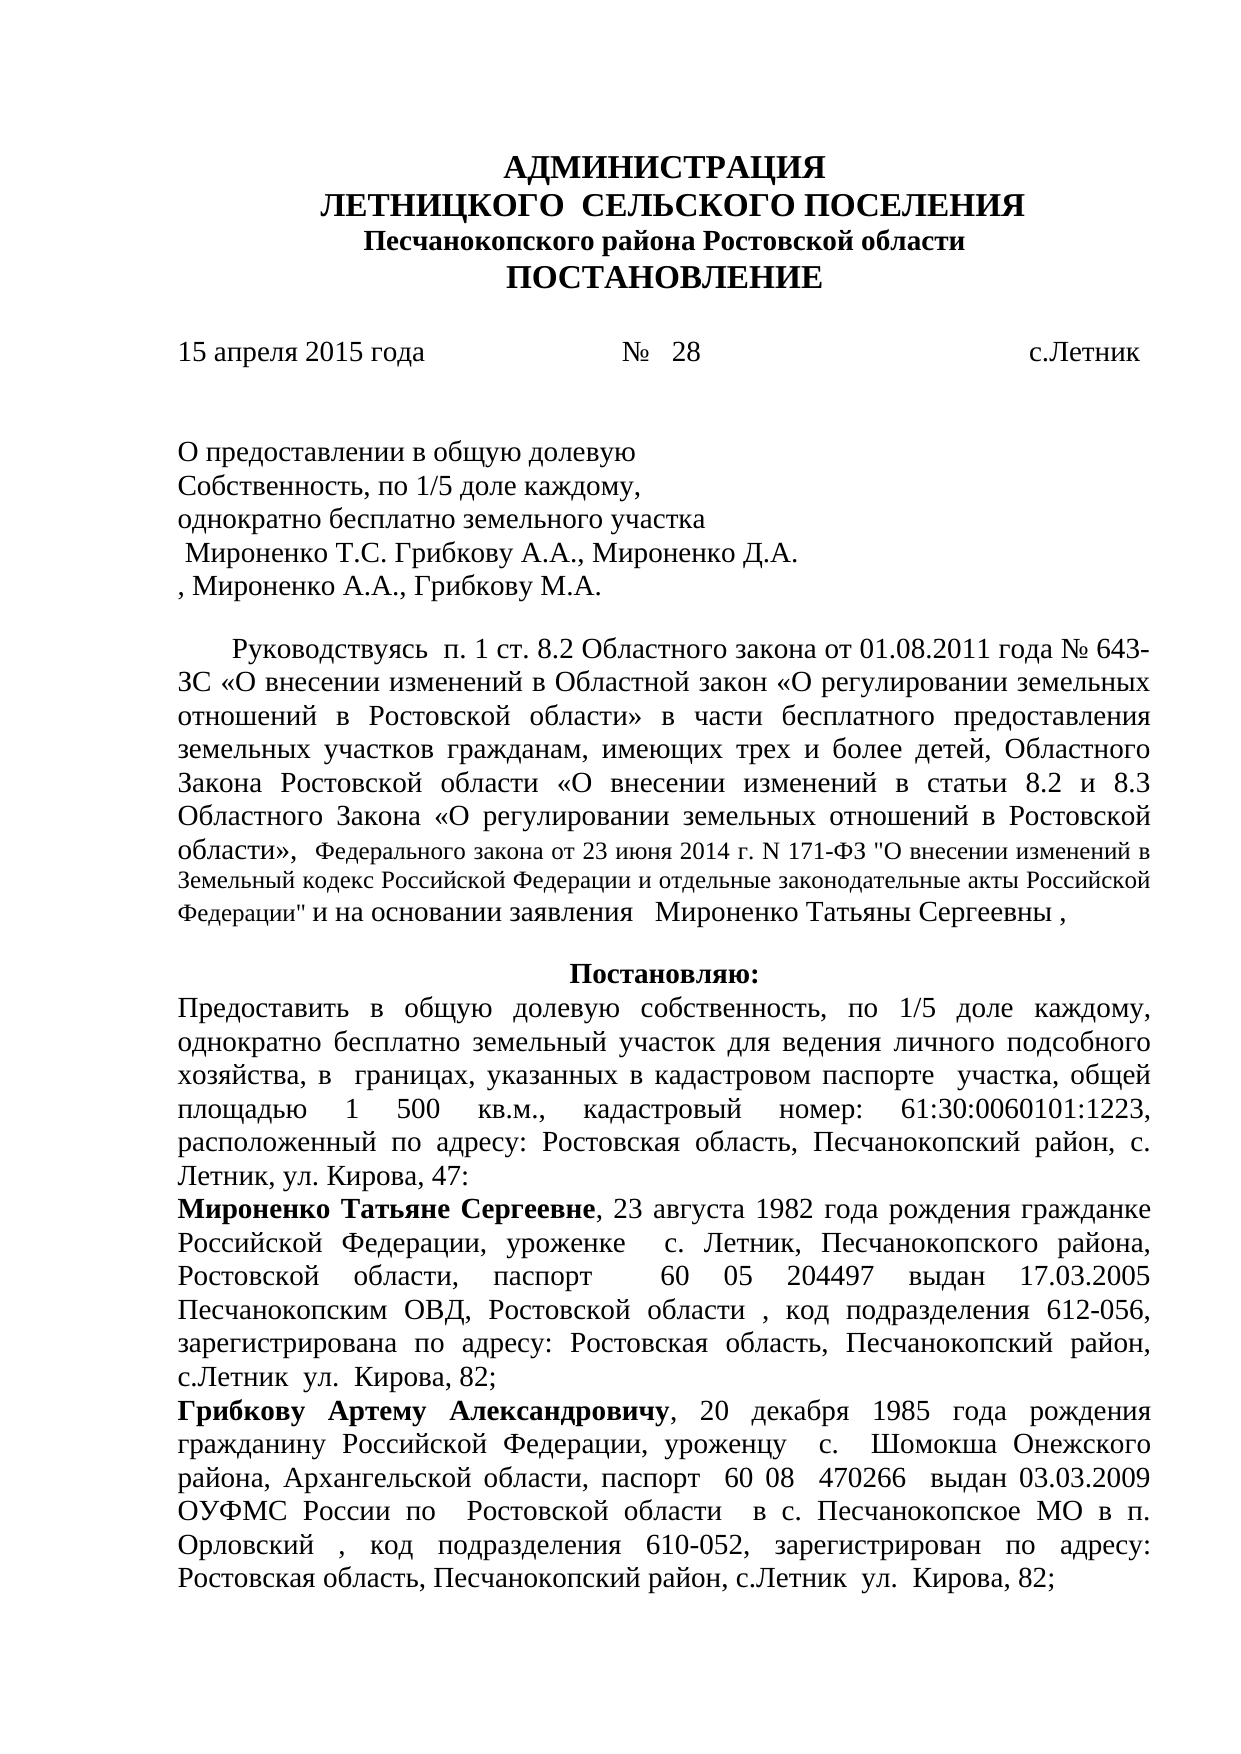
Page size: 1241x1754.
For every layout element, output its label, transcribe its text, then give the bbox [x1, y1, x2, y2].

text 15 апреля 2015 года № 28 с.Летник [177, 334, 1152, 367]
text Песчанокопского района Ростовской области [177, 223, 1152, 257]
text ПОСТАНОВЛЕНИЕ [177, 257, 1152, 295]
text О предоставлении в общую долевую [177, 434, 1152, 468]
text Грибкову Артему Александровичу, 20 декабря 1985 года рождения гражданину Российской Федерации, уроженцу с. Шомокша Онежского района, Архангельской области, паспорт 60 08 470266 выдан 03.03.2009 ОУФМС России по Ростовской области в с. Песчанокопское МО в п. Орловский , код подразделения 610-052, зарегистрирован по адресу: Ростовская область, Песчанокопский район, с.Летник ул. Кирова, 82; [177, 1393, 1152, 1594]
text Собственность, по 1/5 доле каждому, [177, 468, 1152, 501]
text , Мироненко А.А., Грибкову М.А. [177, 568, 1152, 602]
text АДМИНИСТРАЦИЯ [177, 118, 1152, 185]
text однократно бесплатно земельного участка [177, 501, 1152, 535]
text Мироненко Татьяне Сергеевне, 23 августа 1982 года рождения гражданке Российской Федерации, уроженке с. Летник, Песчанокопского района, Ростовской области, паспорт 60 05 204497 выдан 17.03.2005 Песчанокопским ОВД, Ростовской области , код подразделения 612-056, зарегистрирована по адресу: Ростовская область, Песчанокопский район, с.Летник ул. Кирова, 82; [177, 1191, 1152, 1393]
text Мироненко Т.С. Грибкову А.А., Мироненко Д.А. [177, 535, 1152, 568]
text Постановляю: [177, 957, 1152, 990]
text ЛЕТНИЦКОГО СЕЛЬСКОГО ПОСЕЛЕНИЯ [177, 185, 1152, 223]
text Руководствуясь п. 1 ст. 8.2 Областного закона от 01.08.2011 года № 643-ЗС «О внесении изменений в Областной закон «О регулировании земельных отношений в Ростовской области» в части бесплатного предоставления земельных участков гражданам, имеющих трех и более детей, Областного Закона Ростовской области «О внесении изменений в статьи 8.2 и 8.3 Областного Закона «О регулировании земельных отношений в Ростовской области», Федерального закона от 23 июня 2014 г. N 171-ФЗ "О внесении изменений в Земельный кодекс Российской Федерации и отдельные законодательные акты Российской Федерации" и на основании заявления Мироненко Татьяны Сергеевны , [177, 631, 1152, 928]
text Предоставить в общую долевую собственность, по 1/5 доле каждому, однократно бесплатно земельный участок для ведения личного подсобного хозяйства, в границах, указанных в кадастровом паспорте участка, общей площадью 1 500 кв.м., кадастровый номер: 61:30:0060101:1223, расположенный по адресу: Ростовская область, Песчанокопский район, с. Летник, ул. Кирова, 47: [177, 990, 1152, 1191]
